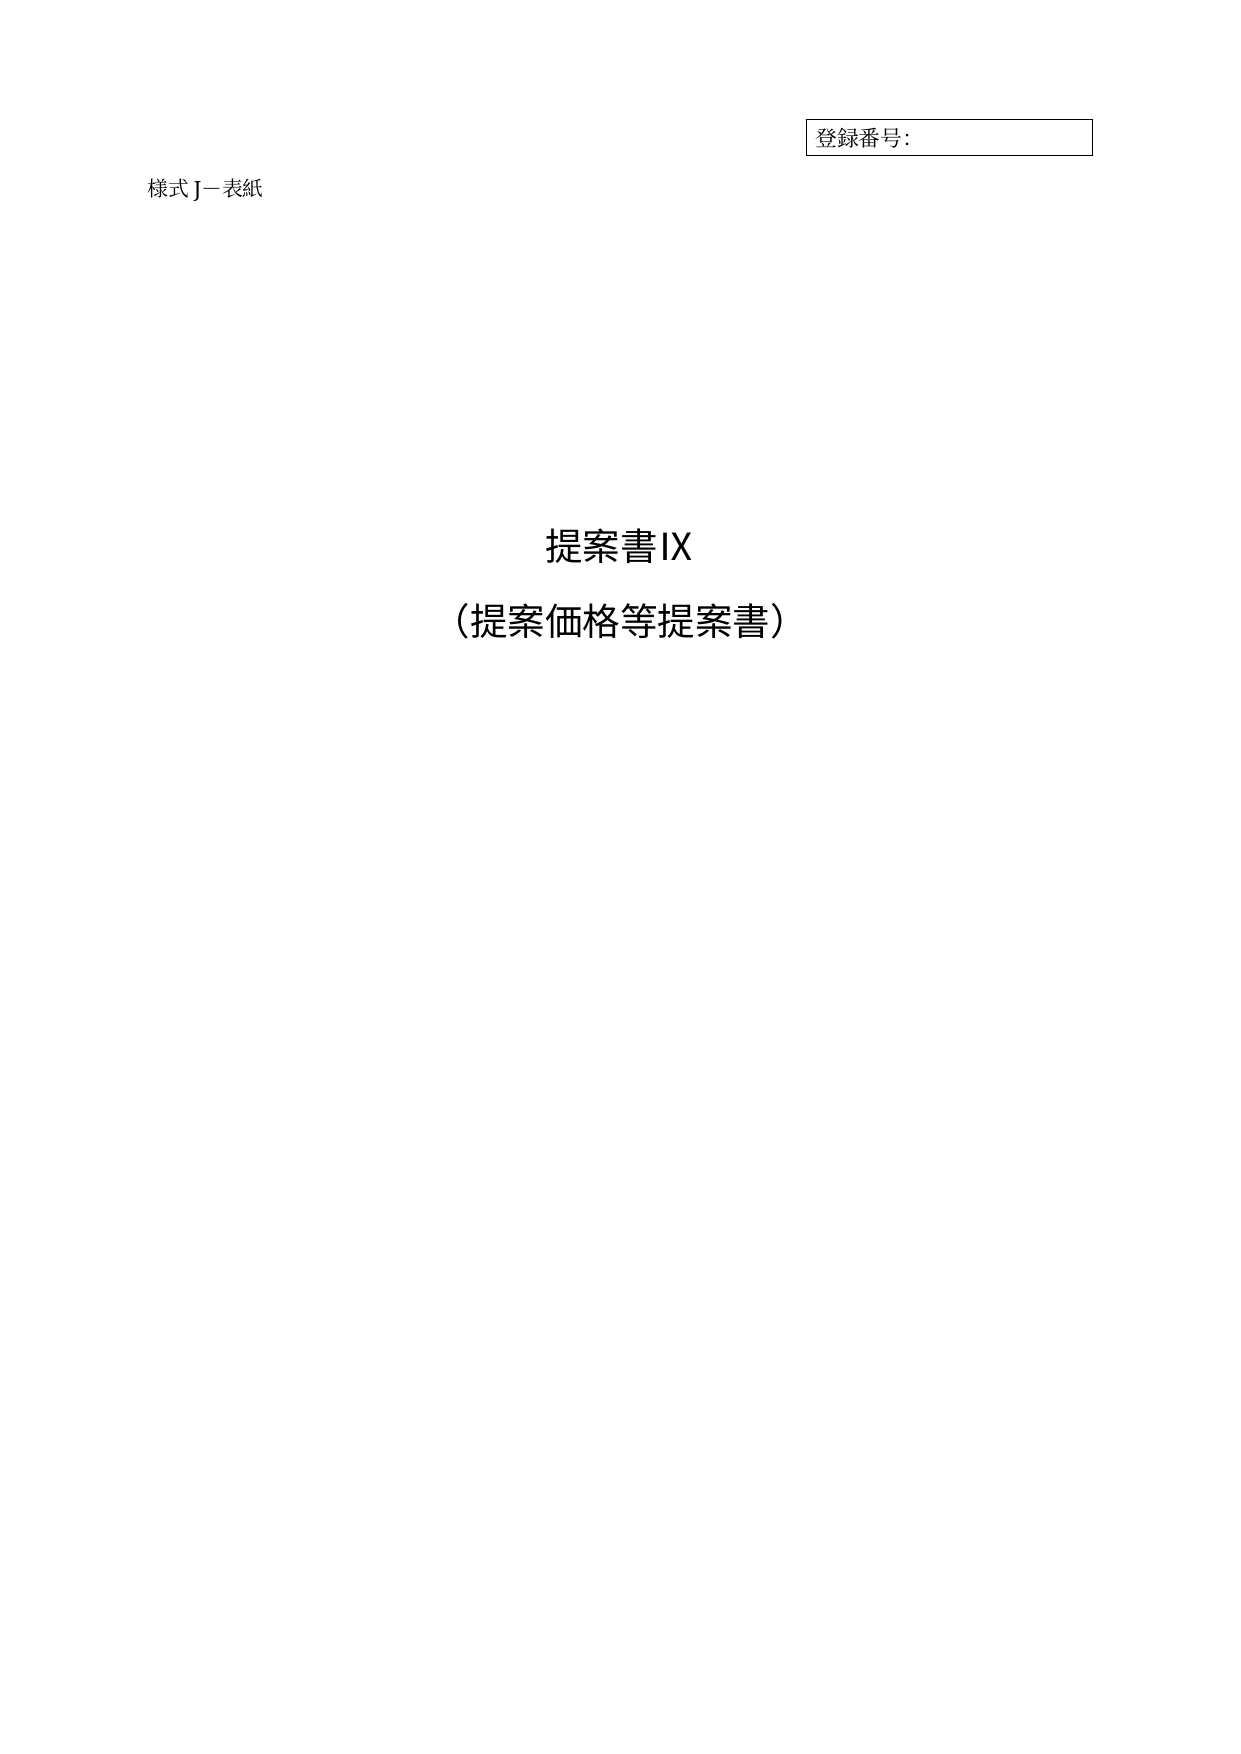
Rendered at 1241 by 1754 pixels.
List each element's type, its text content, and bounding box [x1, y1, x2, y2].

text 様式J－表紙 [148, 169, 1092, 206]
text （提案価格等提案書） [148, 581, 1092, 656]
text 提案書Ⅸ [148, 506, 1092, 581]
